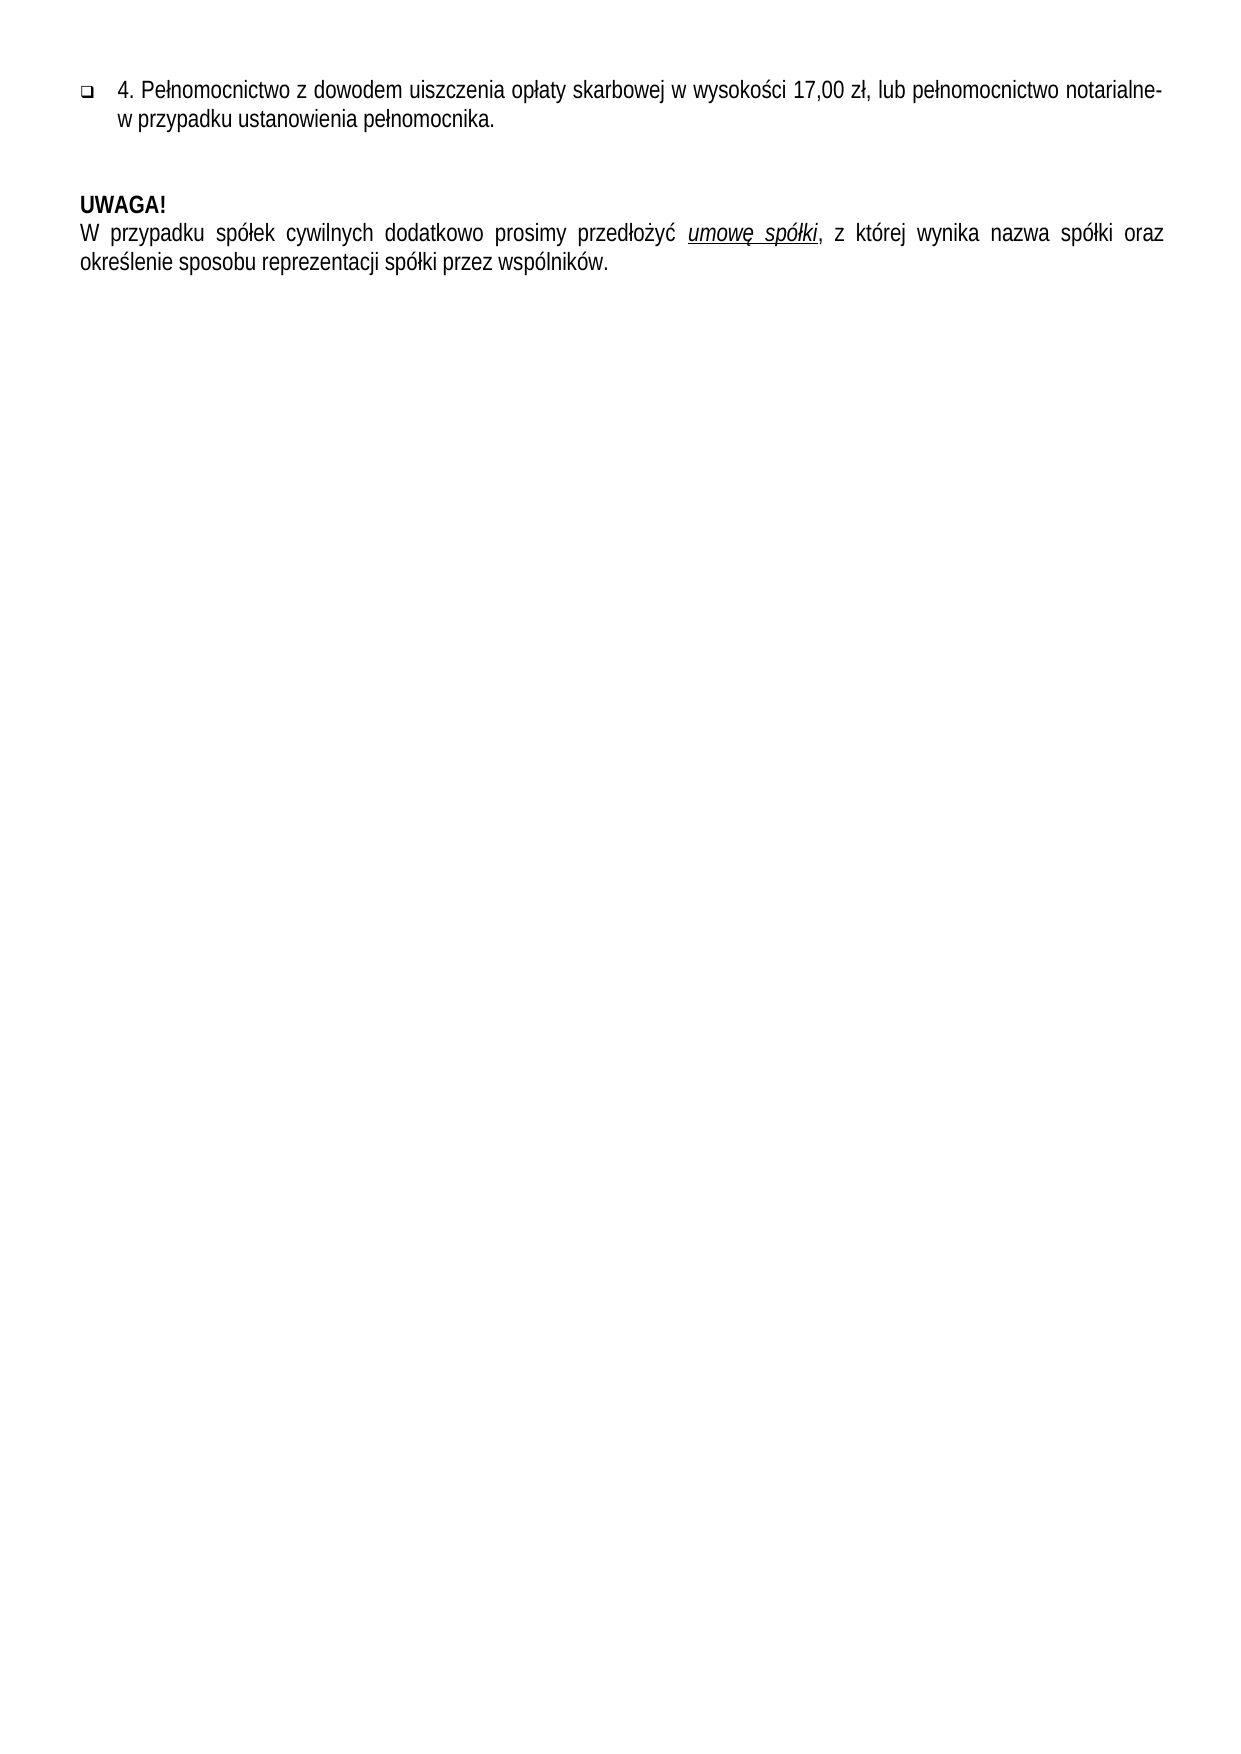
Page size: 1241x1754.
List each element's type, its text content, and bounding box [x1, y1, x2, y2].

text W przypadku spółek cywilnych dodatkowo prosimy przedłożyć umowę spółki, z której wynika nazwa spółki oraz określenie sposobu reprezentacji spółki przez wspólników. [80, 218, 1165, 276]
list 4. Pełnomocnictwo z dowodem uiszczenia opłaty skarbowej w wysokości 17,00 zł, lub pełnomocnictwo notarialne- w przypadku ustanowienia pełnomocnika. [80, 75, 1165, 132]
text UWAGA! [80, 189, 1165, 218]
